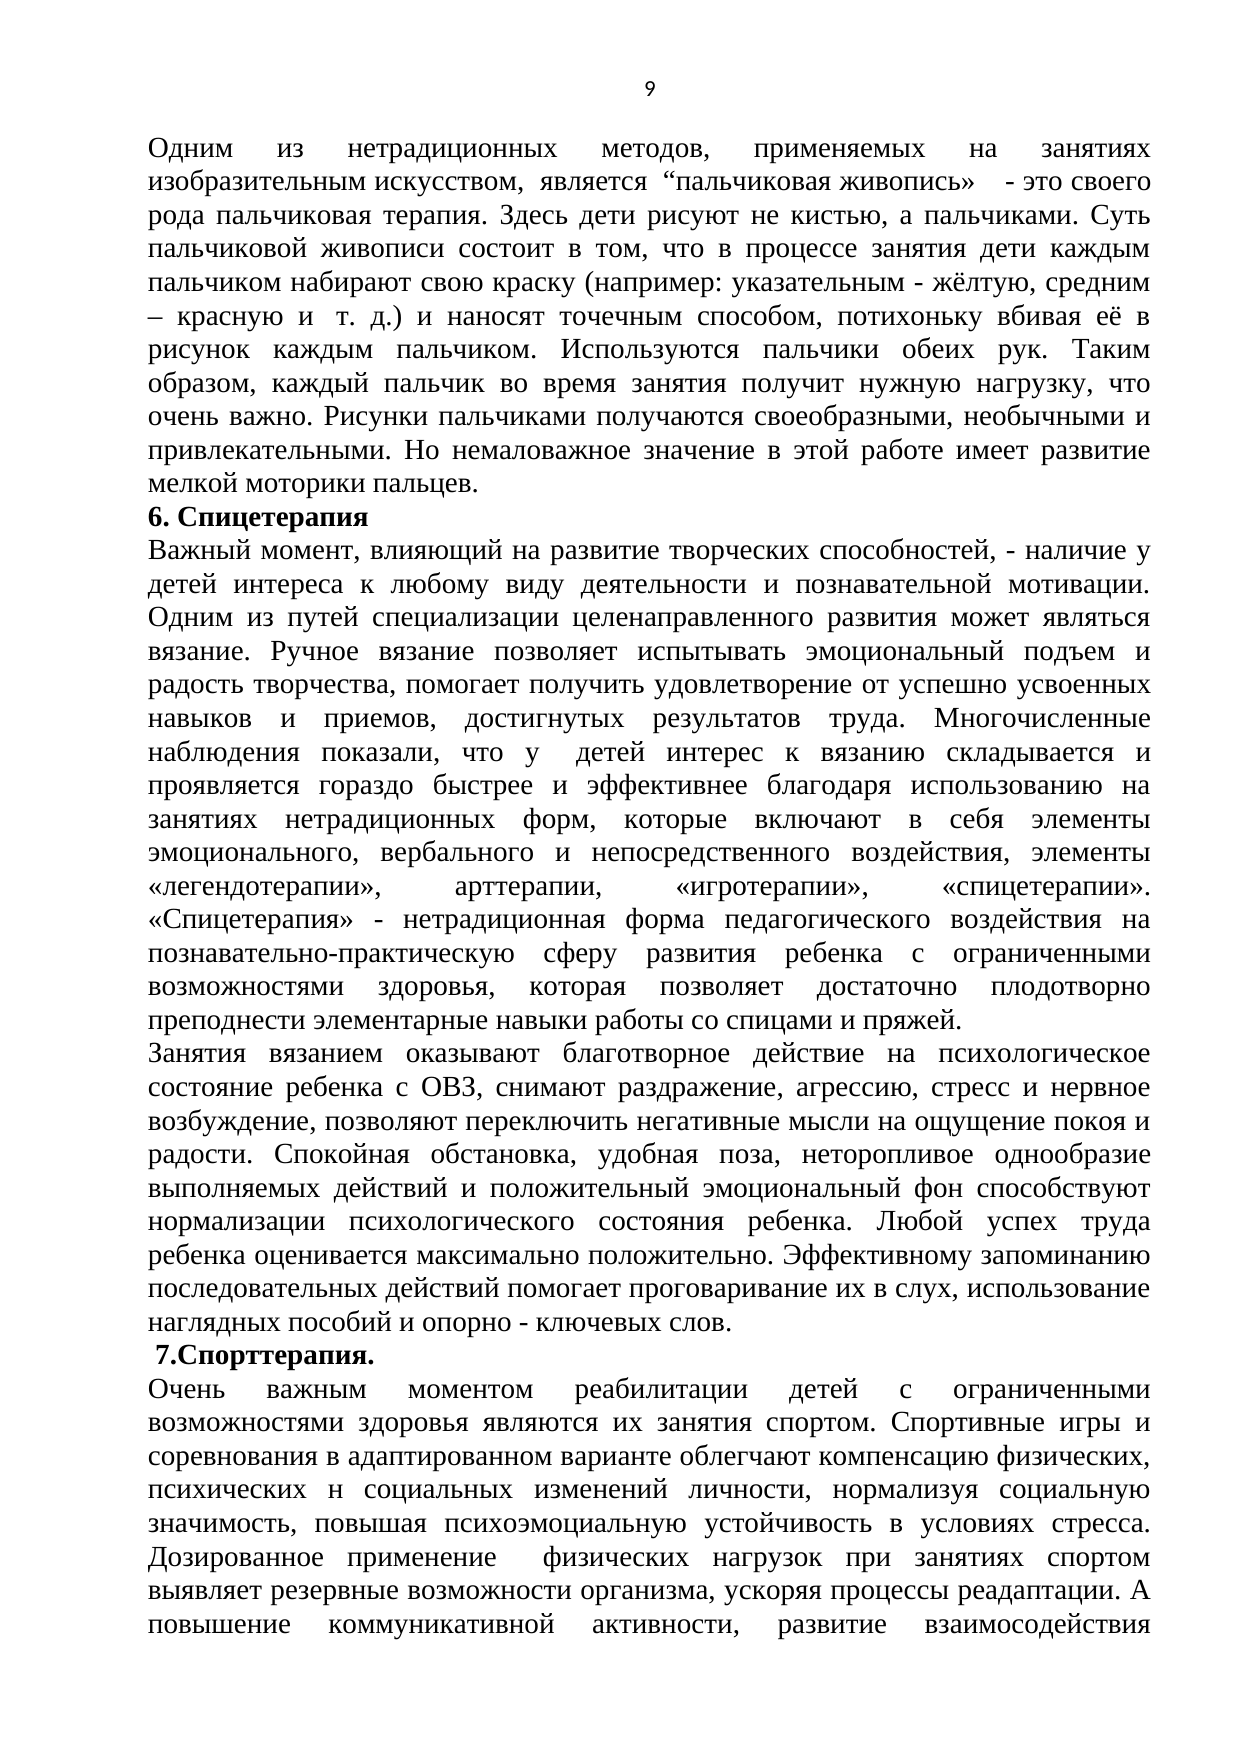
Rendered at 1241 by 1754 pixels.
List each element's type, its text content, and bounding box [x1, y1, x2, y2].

text Занятия вязанием оказывают благотворное действие на психологическое состояние ребенка с ОВЗ, снимают раздражение, агрессию, стресс и нервное возбуждение, позволяют переключить негативные мысли на ощущение покоя и радости. Спокойная обстановка, удобная поза, неторопливое однообразие выполняемых действий и положительный эмоциональный фон способствуют нормализации психологического состояния ребенка. Любой успех труда ребенка оценивается максимально положительно. Эффективному запоминанию последовательных действий помогает проговаривание их в слух, использование наглядных пособий и опорно - ключевых слов. [148, 1036, 1152, 1337]
text 6. Спицетерапия [148, 499, 1152, 532]
text Важный момент, влияющий на развитие творческих способностей, - наличие у детей интереса к любому виду деятельности и познавательной мотивации. Одним из путей специализации целенаправленного развития может являться вязание. Ручное вязание позволяет испытывать эмоциональный подъем и радость творчества, помогает получить удовлетворение от успешно усвоенных навыков и приемов, достигнутых результатов труда. Многочисленные наблюдения показали, что у детей интерес к вязанию складывается и проявляется гораздо быстрее и эффективнее благодаря использованию на занятиях нетрадиционных форм, которые включают в себя элементы эмоционального, вербального и непосредственного воздействия, элементы «легендотерапии», арттерапии, «игротерапии», «спицетерапии». «Спицетерапия» - нетрадиционная форма педагогического воздействия на познавательно-практическую сферу развития ребенка с ограниченными возможностями здоровья, которая позволяет достаточно плодотворно преподнести элементарные навыки работы со спицами и пряжей. [148, 532, 1152, 1036]
text Одним из нетрадиционных методов, применяемых на занятиях изобразительным искусством, является “пальчиковая живопись» - это своего рода пальчиковая терапия. Здесь дети рисуют не кистью, а пальчиками. Суть пальчиковой живописи состоит в том, что в процессе занятия дети каждым пальчиком набирают свою краску (например: указательным - жёлтую, средним – красную и т. д.) и наносят точечным способом, потихоньку вбивая её в рисунок каждым пальчиком. Используются пальчики обеих рук. Таким образом, каждый пальчик во время занятия получит нужную нагрузку, что очень важно. Рисунки пальчиками получаются своеобразными, необычными и привлекательными. Но немаловажное значение в этой работе имеет развитие мелкой моторики пальцев. [148, 130, 1152, 499]
text 7.Спорттерапия. [148, 1337, 1152, 1371]
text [148, 1371, 1152, 1639]
